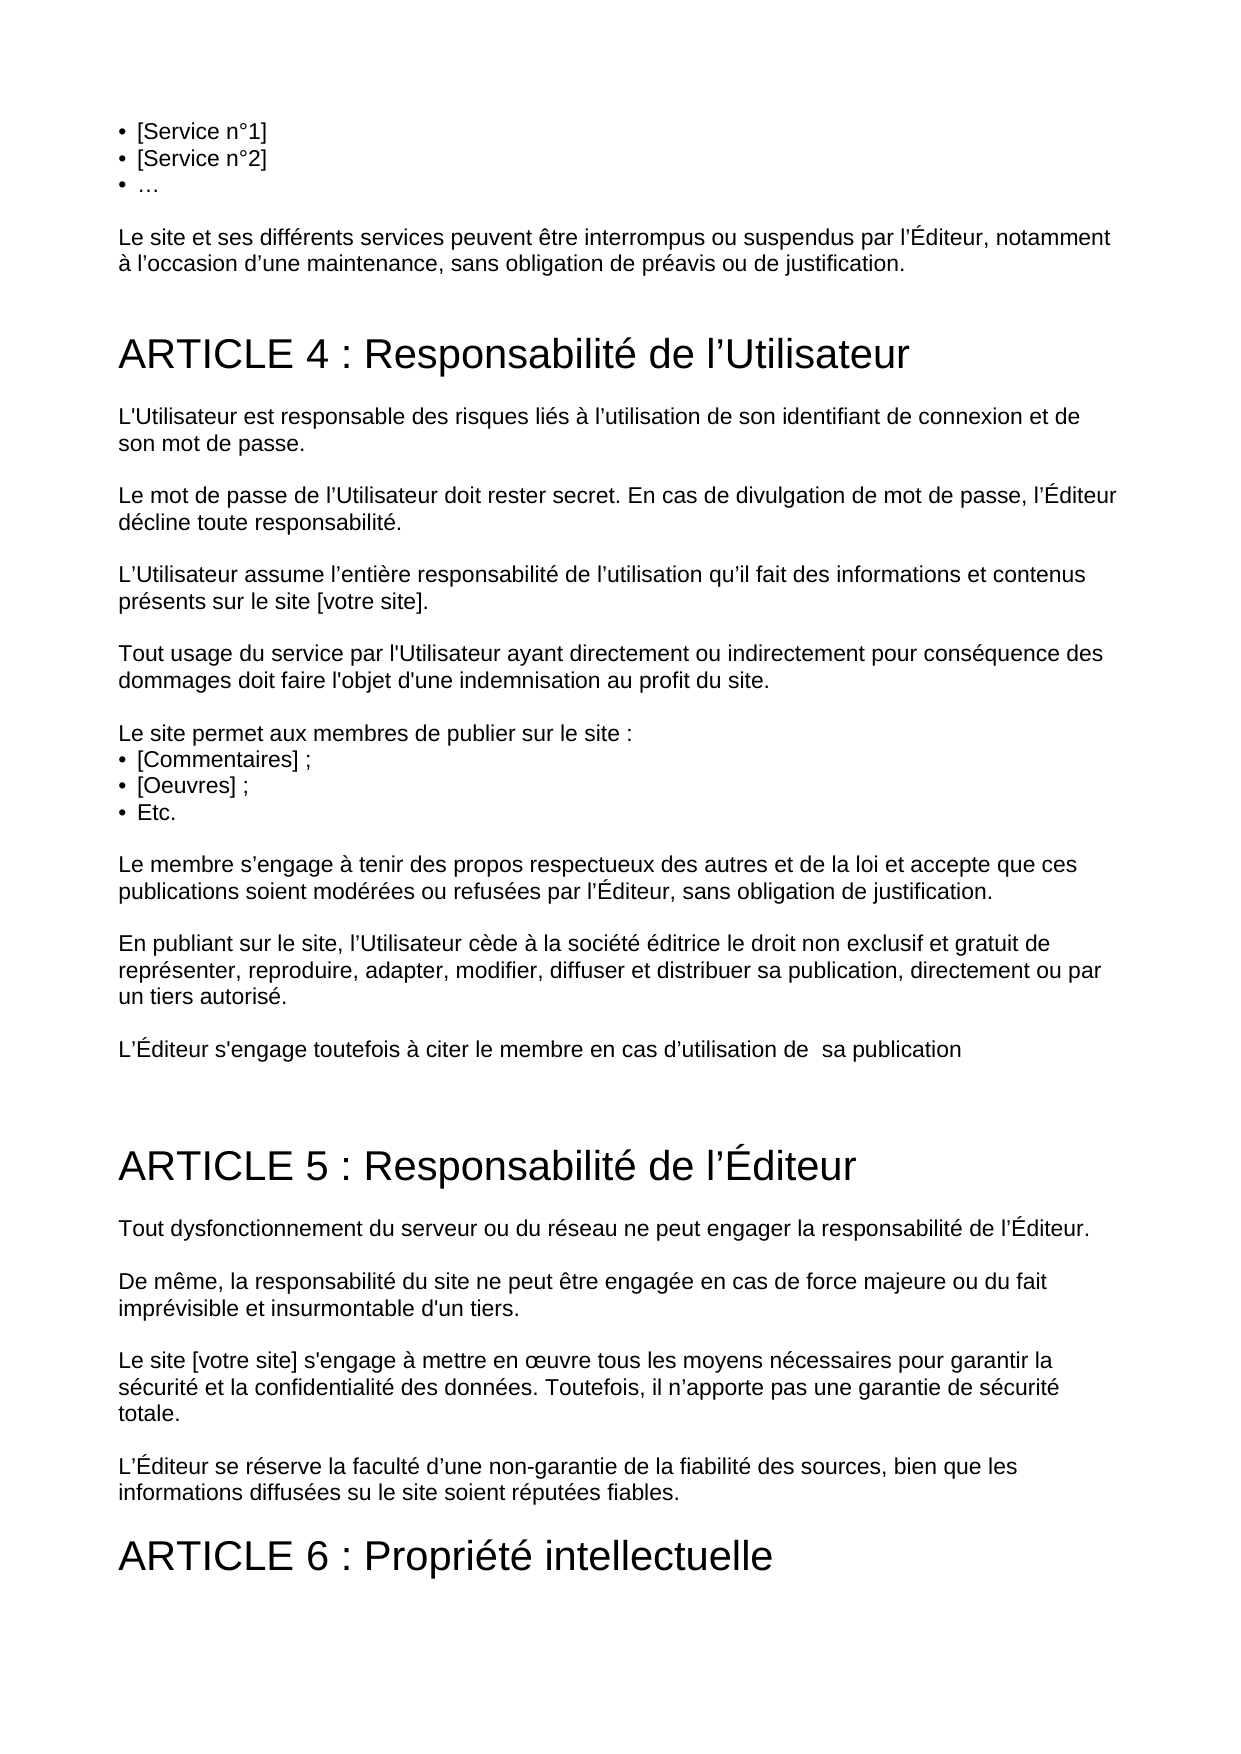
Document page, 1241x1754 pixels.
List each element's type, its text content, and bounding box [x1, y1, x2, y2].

text De même, la responsabilité du site ne peut être engagée en cas de force majeure ou du fait imprévisible et insurmontable d'un tiers. [118, 1268, 1122, 1321]
list [Oeuvres] ; [118, 772, 1122, 798]
list [Service n°1] [118, 118, 1122, 144]
text ARTICLE 5 : Responsabilité de l’Éditeur [118, 1141, 1122, 1189]
text Le membre s’engage à tenir des propos respectueux des autres et de la loi et accepte que ces publications soient modérées ou refusées par l’Éditeur, sans obligation de justification. [118, 851, 1122, 904]
text Le site permet aux membres de publier sur le site : [118, 719, 1122, 746]
list Etc. [118, 798, 1122, 825]
list [Service n°2] [118, 144, 1122, 171]
text Tout usage du service par l'Utilisateur ayant directement ou indirectement pour conséquence des dommages doit faire l'objet d'une indemnisation au profit du site. [118, 640, 1122, 693]
text L’Utilisateur assume l’entière responsabilité de l’utilisation qu’il fait des informations et contenus présents sur le site [votre site]. [118, 561, 1122, 614]
text En publiant sur le site, l’Utilisateur cède à la société éditrice le droit non exclusif et gratuit de représenter, reproduire, adapter, modifier, diffuser et distribuer sa publication, directement ou par un tiers autorisé. [118, 930, 1122, 1009]
text L’Éditeur s'engage toutefois à citer le membre en cas d’utilisation de sa publication [118, 1036, 1122, 1062]
text Tout dysfonctionnement du serveur ou du réseau ne peut engager la responsabilité de l’Éditeur. [118, 1215, 1122, 1242]
text Le site et ses différents services peuvent être interrompus ou suspendus par l’Éditeur, notamment à l’occasion d’une maintenance, sans obligation de préavis ou de justification. [118, 223, 1122, 276]
list [Commentaires] ; [118, 746, 1122, 772]
text L’Éditeur se réserve la faculté d’une non-garantie de la fiabilité des sources, bien que les informations diffusées su le site soient réputées fiables. [118, 1453, 1122, 1505]
list … [118, 171, 1122, 197]
text Le mot de passe de l’Utilisateur doit rester secret. En cas de divulgation de mot de passe, l’Éditeur décline toute responsabilité. [118, 482, 1122, 535]
text ARTICLE 6 : Propriété intellectuelle [118, 1532, 1122, 1579]
text ARTICLE 4 : Responsabilité de l’Utilisateur [118, 329, 1122, 377]
text Le site [votre site] s'engage à mettre en œuvre tous les moyens nécessaires pour garantir la sécurité et la confidentialité des données. Toutefois, il n’apporte pas une garantie de sécurité totale. [118, 1347, 1122, 1426]
text L'Utilisateur est responsable des risques liés à l’utilisation de son identifiant de connexion et de son mot de passe. [118, 403, 1122, 456]
